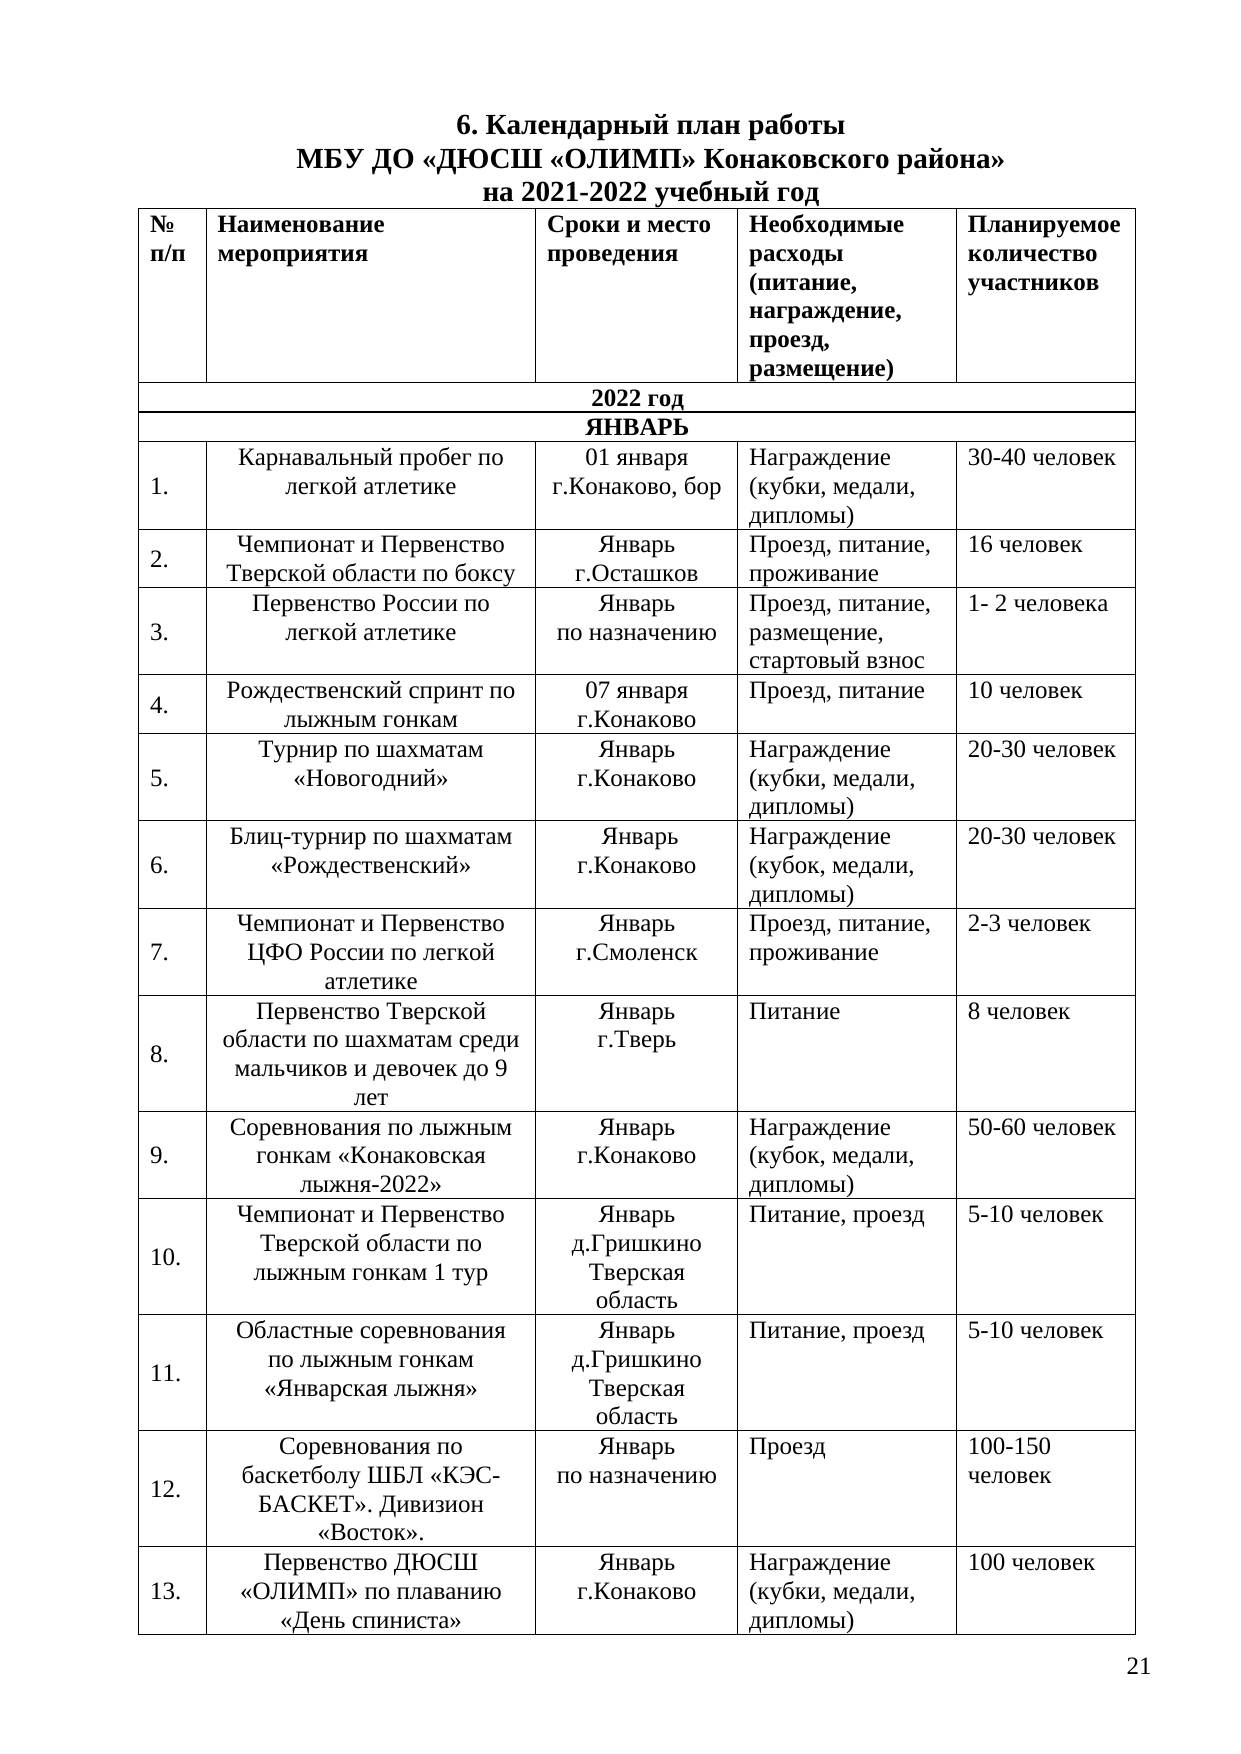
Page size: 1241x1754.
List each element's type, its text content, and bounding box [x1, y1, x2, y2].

table_cell 7. [139, 909, 206, 995]
table_cell 01 января г.Конаково, бор [536, 442, 737, 528]
table_cell Чемпионат и Первенство Тверской области по боксу [207, 530, 535, 587]
table_cell 3. [139, 588, 206, 674]
table_header Необходимые расходы (питание, награждение, проезд, размещение) [738, 209, 956, 382]
table_header Наименование мероприятия [207, 209, 535, 382]
table_cell Награждение (кубки, медали, дипломы) [738, 1547, 956, 1633]
table_cell Питание, проезд [738, 1315, 956, 1430]
text 6. Календарный план работы [150, 107, 1152, 141]
table_header Планируемое количество участников [957, 209, 1135, 382]
table_cell 16 человек [957, 530, 1135, 587]
table_cell 6. [139, 821, 206, 907]
table_cell 4. [139, 675, 206, 733]
table_cell ЯНВАРЬ [139, 413, 1135, 441]
table_cell Январь г.Осташков [536, 530, 737, 587]
table_cell 2. [139, 530, 206, 587]
table_cell 5-10 человек [957, 1315, 1135, 1430]
table_cell Чемпионат и Первенство Тверской области по лыжным гонкам 1 тур [207, 1199, 535, 1314]
table_cell Первенство России по легкой атлетике [207, 588, 535, 674]
table_cell Карнавальный пробег по легкой атлетике [207, 442, 535, 528]
table_cell 10 человек [957, 675, 1135, 733]
table_cell 2-3 человек [957, 909, 1135, 995]
table_cell Блиц-турнир по шахматам «Рождественский» [207, 821, 535, 907]
table_cell Январь по назначению [536, 588, 737, 674]
table_cell Январь г.Тверь [536, 996, 737, 1111]
table_cell Первенство Тверской области по шахматам среди мальчиков и девочек до 9 лет [207, 996, 535, 1111]
table_cell 13. [139, 1547, 206, 1633]
table_cell 50-60 человек [957, 1112, 1135, 1198]
table_cell Проезд, питание, размещение, стартовый взнос [738, 588, 956, 674]
table_cell 1. [139, 442, 206, 528]
table_cell Первенство ДЮСШ «ОЛИМП» по плаванию «День спиниста» [207, 1547, 535, 1633]
table_header № п/п [139, 209, 206, 382]
table_cell Турнир по шахматам «Новогодний» [207, 734, 535, 820]
table_cell 07 января г.Конаково [536, 675, 737, 733]
table_cell Питание, проезд [738, 1199, 956, 1314]
table_cell Январь г.Конаково [536, 821, 737, 907]
table_cell Проезд, питание [738, 675, 956, 733]
text МБУ ДО «ДЮСШ «ОЛИМП» Конаковского района» [150, 141, 1152, 174]
table_cell Январь г.Конаково [536, 1547, 737, 1633]
table_cell 12. [139, 1431, 206, 1546]
table_cell Рождественский спринт по лыжным гонкам [207, 675, 535, 733]
table_cell 20-30 человек [957, 734, 1135, 820]
table_cell Январь по назначению [536, 1431, 737, 1546]
table_cell Награждение (кубки, медали, дипломы) [738, 734, 956, 820]
table_cell Январь д.Гришкино Тверская область [536, 1315, 737, 1430]
table_cell 100-150 человек [957, 1431, 1135, 1546]
table_cell Питание [738, 996, 956, 1111]
table_cell 30-40 человек [957, 442, 1135, 528]
text на 2021-2022 учебный год [150, 174, 1152, 208]
table_cell Соревнования по баскетболу ШБЛ «КЭС-БАСКЕТ». Дивизион «Восток». [207, 1431, 535, 1546]
table_cell 20-30 человек [957, 821, 1135, 907]
table_cell Чемпионат и Первенство ЦФО России по легкой атлетике [207, 909, 535, 995]
table_cell 8 человек [957, 996, 1135, 1111]
table_cell 11. [139, 1315, 206, 1430]
table_cell Награждение (кубок, медали, дипломы) [738, 821, 956, 907]
table_cell Январь г.Конаково [536, 734, 737, 820]
table_cell Областные соревнования по лыжным гонкам «Январская лыжня» [207, 1315, 535, 1430]
table_cell Награждение (кубок, медали, дипломы) [738, 1112, 956, 1198]
table_cell Январь д.Гришкино Тверская область [536, 1199, 737, 1314]
table_cell 8. [139, 996, 206, 1111]
table_cell Соревнования по лыжным гонкам «Конаковская лыжня-2022» [207, 1112, 535, 1198]
table_cell 9. [139, 1112, 206, 1198]
table_cell 5-10 человек [957, 1199, 1135, 1314]
table_header Сроки и место проведения [536, 209, 737, 382]
table_cell 100 человек [957, 1547, 1135, 1633]
table_cell 2022 год [139, 383, 1135, 411]
table_cell 1- 2 человека [957, 588, 1135, 674]
table_cell 5. [139, 734, 206, 820]
table_cell Проезд [738, 1431, 956, 1546]
table_cell Проезд, питание, проживание [738, 530, 956, 587]
table_cell Январь г.Смоленск [536, 909, 737, 995]
table_cell 10. [139, 1199, 206, 1314]
table_cell Январь г.Конаково [536, 1112, 737, 1198]
table_cell Награждение (кубки, медали, дипломы) [738, 442, 956, 528]
table_cell Проезд, питание, проживание [738, 909, 956, 995]
